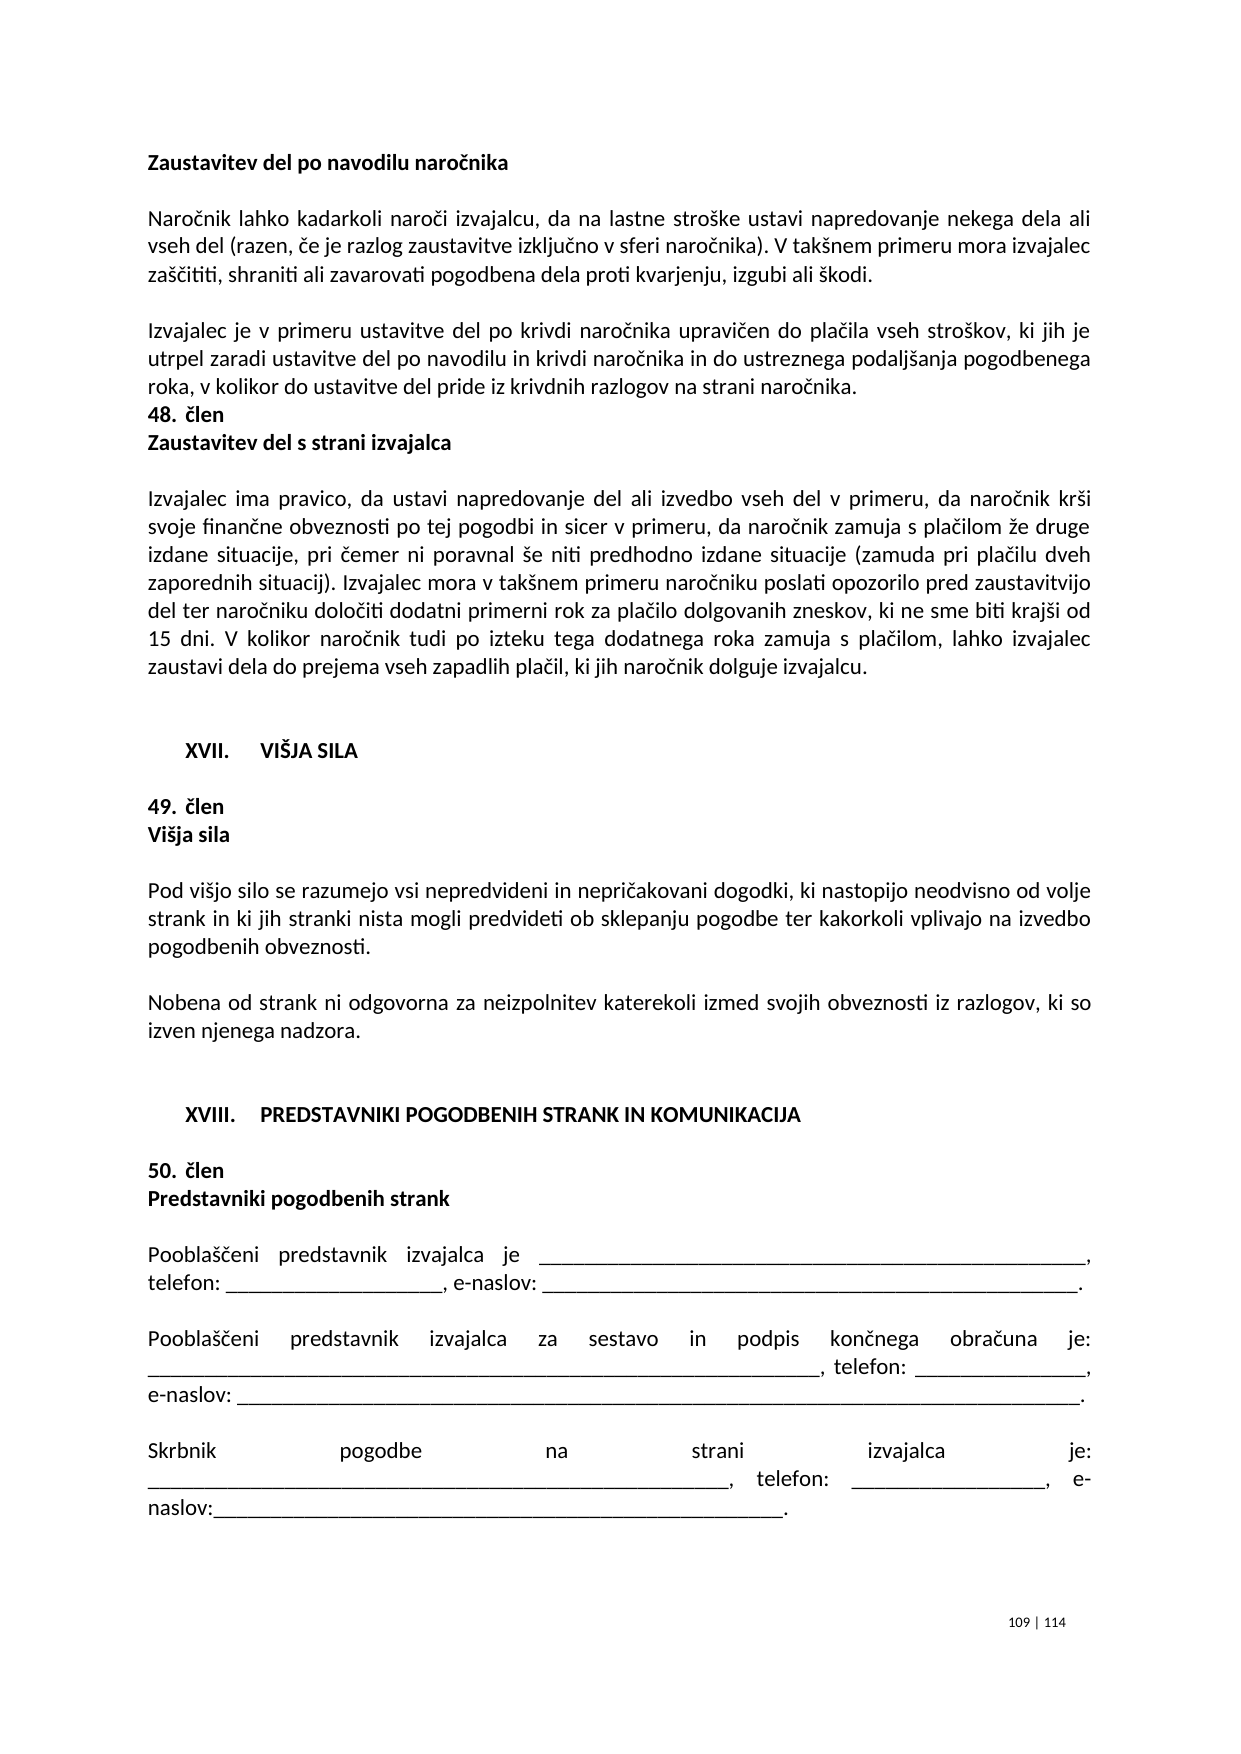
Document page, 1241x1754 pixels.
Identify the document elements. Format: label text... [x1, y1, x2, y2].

text Zaustavitev del po navodilu naročnika [148, 148, 1093, 176]
text Skrbnik pogodbe na strani izvajalca je: ___________________________________________________, telefon: _________________, e-naslov:__________________________________________________. [148, 1437, 1093, 1521]
text Naročnik lahko kadarkoli naroči izvajalcu, da na lastne stroške ustavi napredovanje nekega dela ali vseh del (razen, če je razlog zaustavitve izključno v sferi naročnika). V takšnem primeru mora izvajalec zaščititi, shraniti ali zavarovati pogodbena dela proti kvarjenju, izgubi ali škodi. [148, 204, 1093, 288]
text Višja sila [148, 820, 1093, 848]
text Izvajalec ima pravico, da ustavi napredovanje del ali izvedbo vseh del v primeru, da naročnik krši svoje finančne obveznosti po tej pogodbi in sicer v primeru, da naročnik zamuja s plačilom že druge izdane situacije, pri čemer ni poravnal še niti predhodno izdane situacije (zamuda pri plačilu dveh zaporednih situacij). Izvajalec mora v takšnem primeru naročniku poslati opozorilo pred zaustavitvijo del ter naročniku določiti dodatni primerni rok za plačilo dolgovanih zneskov, ki ne sme biti krajši od 15 dni. V kolikor naročnik tudi po izteku tega dodatnega roka zamuja s plačilom, lahko izvajalec zaustavi dela do prejema vseh zapadlih plačil, ki jih naročnik dolguje izvajalcu. [148, 484, 1093, 680]
text Predstavniki pogodbenih strank [148, 1184, 1093, 1212]
text Pod višjo silo se razumejo vsi nepredvideni in nepričakovani dogodki, ki nastopijo neodvisno od volje strank in ki jih stranki nista mogli predvideti ob sklepanju pogodbe ter kakorkoli vplivajo na izvedbo pogodbenih obveznosti. [148, 876, 1093, 960]
list člen [148, 1156, 1093, 1184]
text Zaustavitev del s strani izvajalca [148, 428, 1093, 456]
text Nobena od strank ni odgovorna za neizpolnitev katerekoli izmed svojih obveznosti iz razlogov, ki so izven njenega nadzora. [148, 988, 1093, 1044]
list VIŠJA SILA [185, 736, 1093, 764]
text Pooblaščeni predstavnik izvajalca je ________________________________________________, telefon: ___________________, e-naslov: _______________________________________________. [148, 1240, 1093, 1296]
list PREDSTAVNIKI POGODBENIH STRANK IN KOMUNIKACIJA [185, 1100, 1093, 1128]
text Pooblaščeni predstavnik izvajalca za sestavo in podpis končnega obračuna je: ___________________________________________________________, telefon: _______________, e-naslov: __________________________________________________________________________. [148, 1324, 1093, 1408]
list člen [148, 400, 1093, 428]
list člen [148, 792, 1093, 820]
text Izvajalec je v primeru ustavitve del po krivdi naročnika upravičen do plačila vseh stroškov, ki jih je utrpel zaradi ustavitve del po navodilu in krivdi naročnika in do ustreznega podaljšanja pogodbenega roka, v kolikor do ustavitve del pride iz krivdnih razlogov na strani naročnika. [148, 316, 1093, 400]
